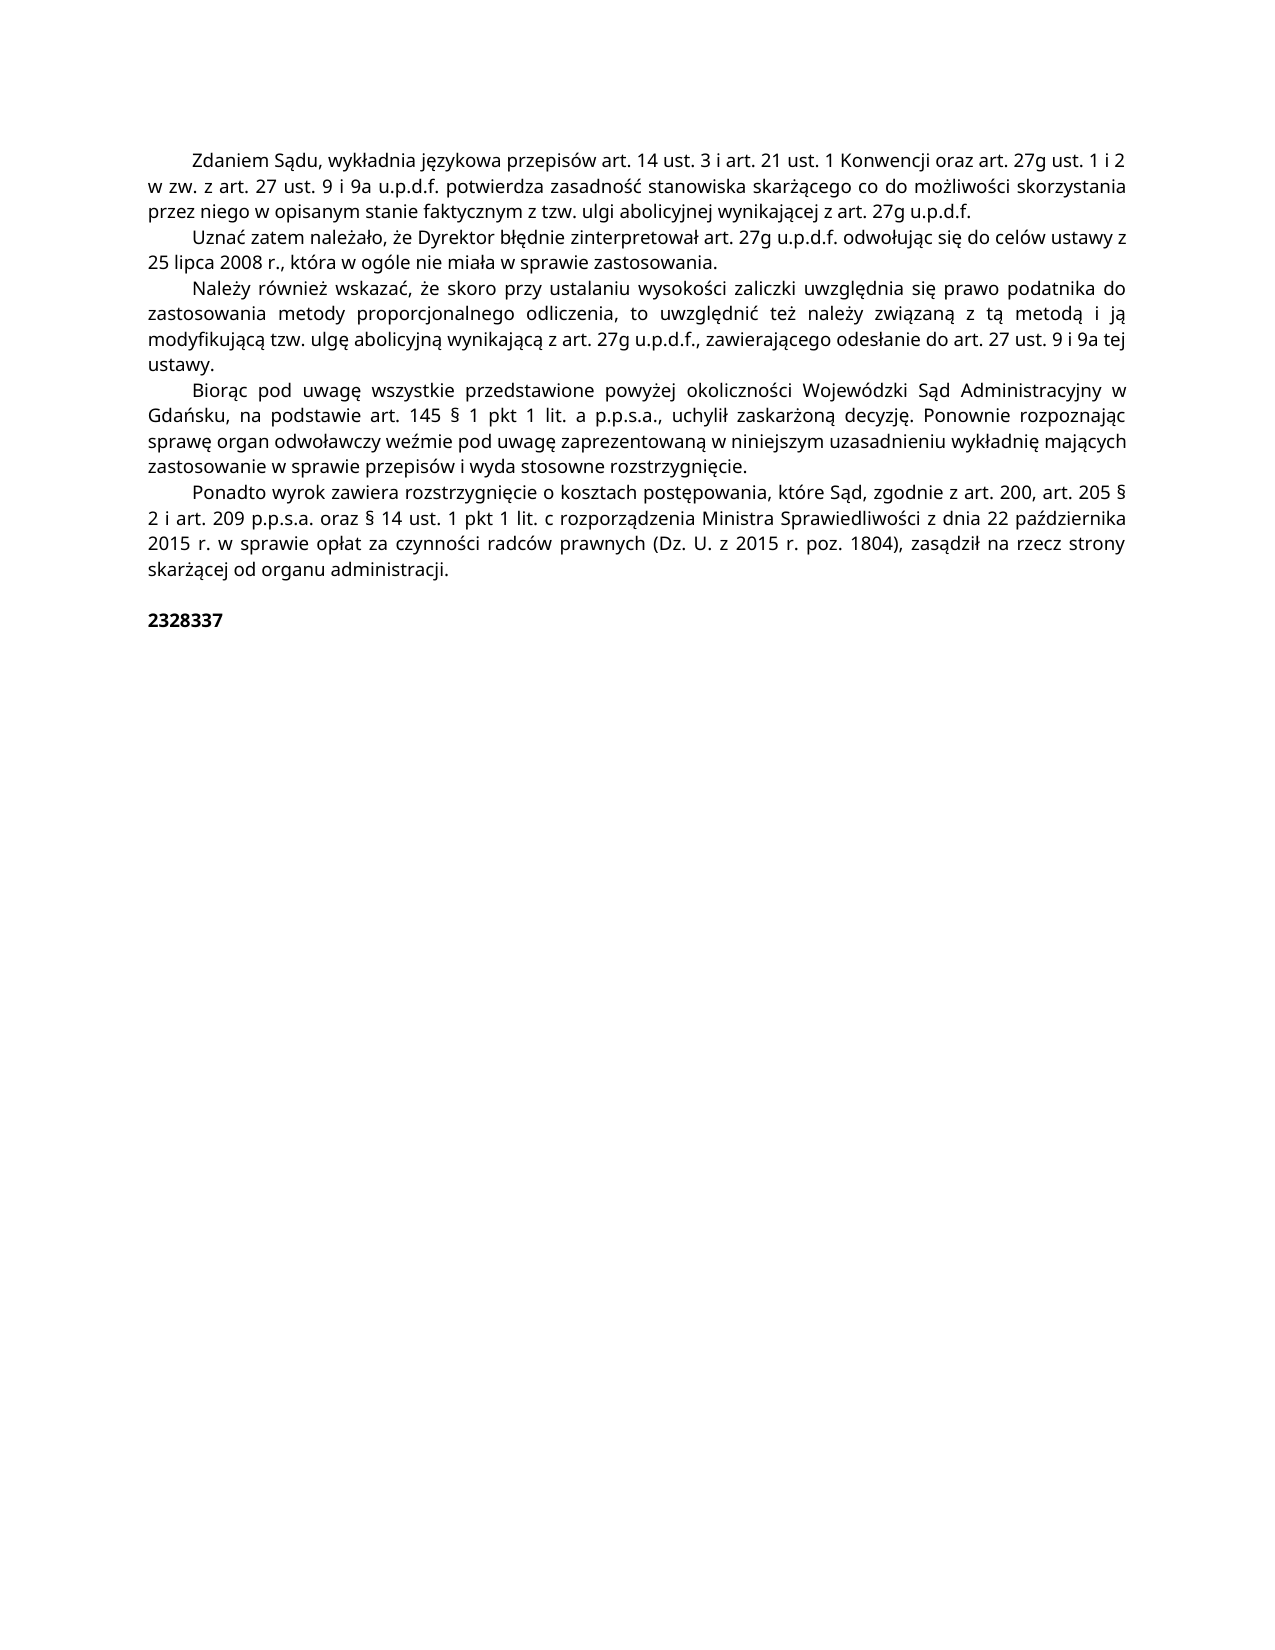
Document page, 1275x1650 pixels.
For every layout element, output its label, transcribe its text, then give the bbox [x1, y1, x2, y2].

text Zdaniem Sądu, wykładnia językowa przepisów art. 14 ust. 3 i art. 21 ust. 1 Konwencji oraz art. 27g ust. 1 i 2 w zw. z art. 27 ust. 9 i 9a u.p.d.f. potwierdza zasadność stanowiska skarżącego co do możliwości skorzystania przez niego w opisanym stanie faktycznym z tzw. ulgi abolicyjnej wynikającej z art. 27g u.p.d.f. [148, 148, 1127, 224]
text Należy również wskazać, że skoro przy ustalaniu wysokości zaliczki uwzględnia się prawo podatnika do zastosowania metody proporcjonalnego odliczenia, to uwzględnić też należy związaną z tą metodą i ją modyfikującą tzw. ulgę abolicyjną wynikającą z art. 27g u.p.d.f., zawierającego odesłanie do art. 27 ust. 9 i 9a tej ustawy. [148, 275, 1127, 377]
text Uznać zatem należało, że Dyrektor błędnie zinterpretował art. 27g u.p.d.f. odwołując się do celów ustawy z 25 lipca 2008 r., która w ogóle nie miała w sprawie zastosowania. [148, 224, 1127, 275]
text Biorąc pod uwagę wszystkie przedstawione powyżej okoliczności Wojewódzki Sąd Administracyjny w Gdańsku, na podstawie art. 145 § 1 pkt 1 lit. a p.p.s.a., uchylił zaskarżoną decyzję. Ponownie rozpoznając sprawę organ odwoławczy weźmie pod uwagę zaprezentowaną w niniejszym uzasadnieniu wykładnię mających zastosowanie w sprawie przepisów i wyda stosowne rozstrzygnięcie. [148, 377, 1127, 479]
text 2328337 [148, 607, 1127, 632]
text Ponadto wyrok zawiera rozstrzygnięcie o kosztach postępowania, które Sąd, zgodnie z art. 200, art. 205 § 2 i art. 209 p.p.s.a. oraz § 14 ust. 1 pkt 1 lit. c rozporządzenia Ministra Sprawiedliwości z dnia 22 października 2015 r. w sprawie opłat za czynności radców prawnych (Dz. U. z 2015 r. poz. 1804), zasądził na rzecz strony skarżącej od organu administracji. [148, 479, 1127, 581]
